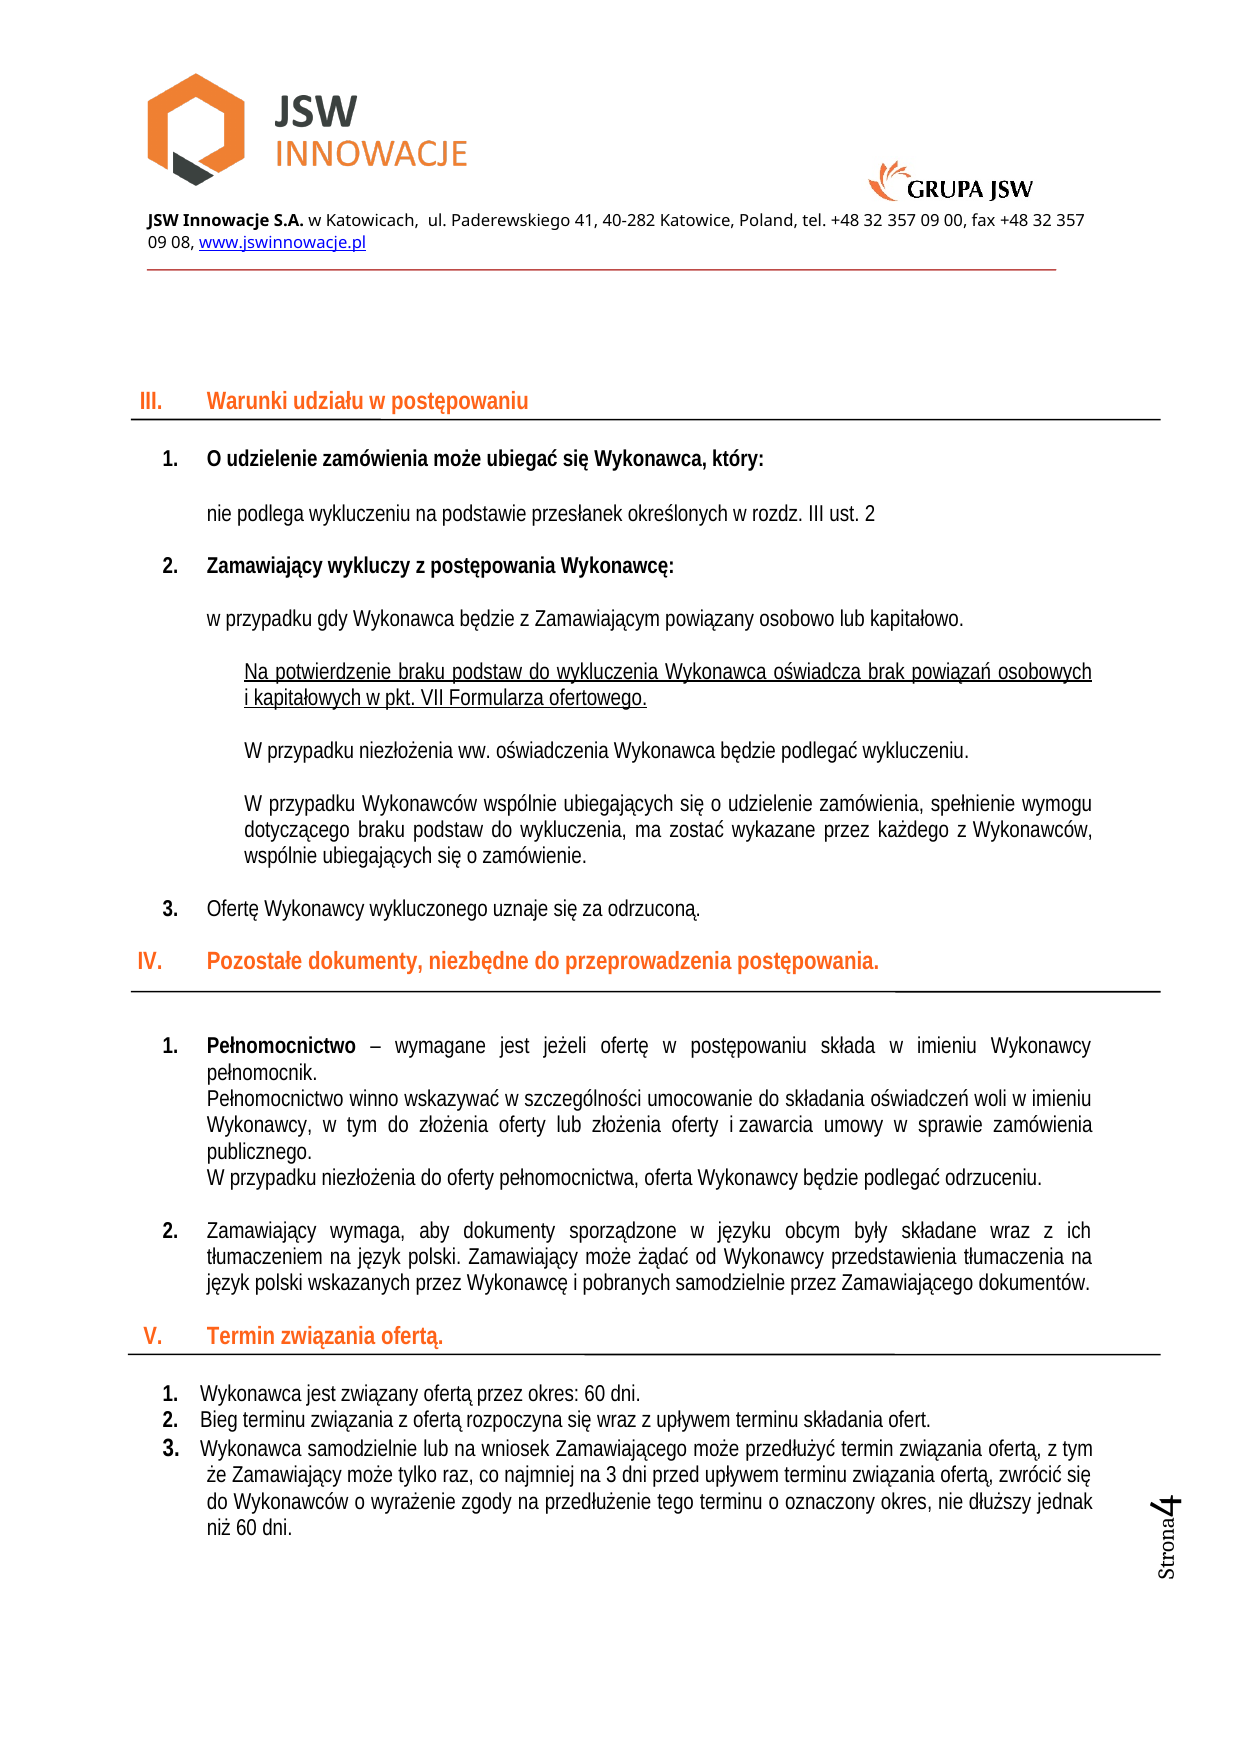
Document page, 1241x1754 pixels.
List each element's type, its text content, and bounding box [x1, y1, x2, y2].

subtitle Warunki udziału w postępowaniu [162, 386, 1093, 414]
text W przypadku niezłożenia ww. oświadczenia Wykonawca będzie podlegać wykluczeniu. [170, 737, 1093, 763]
list Pełnomocnictwo – wymagane jest jeżeli ofertę w postępowaniu składa w imieniu Wykonawcy pełnomocnik. [162, 1032, 1093, 1085]
text Na potwierdzenie braku podstaw do wykluczenia Wykonawca oświadcza brak powiązań osobowych i kapitałowych w pkt. VII Formularza ofertowego. [244, 658, 1093, 710]
list Zamawiający wymaga, aby dokumenty sporządzone w języku obcym były składane wraz z ich tłumaczeniem na język polski. Zamawiający może żądać od Wykonawcy przedstawienia tłumaczenia na język polski wskazanych przez Wykonawcę i pobranych samodzielnie przez Zamawiającego dokumentów. [162, 1217, 1093, 1296]
subtitle Pozostałe dokumenty, niezbędne do przeprowadzenia postępowania. [162, 946, 1093, 975]
subtitle Termin związania ofertą. [162, 1321, 1093, 1349]
list Ofertę Wykonawcy wykluczonego uznaje się za odrzuconą. [162, 895, 1093, 921]
list Wykonawca jest związany ofertą przez okres: 60 dni. [162, 1380, 1093, 1406]
text W przypadku niezłożenia do oferty pełnomocnictwa, oferta Wykonawcy będzie podlegać odrzuceniu. [207, 1164, 1093, 1190]
picture [147, 73, 467, 186]
list Zamawiający wykluczy z postępowania Wykonawcę: [162, 552, 1093, 579]
text Pełnomocnictwo winno wskazywać w szczególności umocowanie do składania oświadczeń woli w imieniu Wykonawcy, w tym do złożenia oferty lub złożenia oferty i zawarcia umowy w sprawie zamówienia publicznego. [207, 1085, 1093, 1164]
text W przypadku Wykonawców wspólnie ubiegających się o udzielenie zamówienia, spełnienie wymogu dotyczącego braku podstaw do wykluczenia, ma zostać wykazane przez każdego z Wykonawców, wspólnie ubiegających się o zamówienie. [244, 789, 1093, 868]
text nie podlega wykluczeniu na podstawie przesłanek określonych w rozdz. III ust. 2 [148, 499, 1093, 526]
list O udzielenie zamówienia może ubiegać się Wykonawca, który: [162, 445, 1093, 472]
picture [861, 156, 1039, 208]
list Bieg terminu związania z ofertą rozpoczyna się wraz z upływem terminu składania ofert. [162, 1406, 1093, 1433]
text w przypadku gdy Wykonawca będzie z Zamawiającym powiązany osobowo lub kapitałowo. [148, 605, 1093, 631]
list Wykonawca samodzielnie lub na wniosek Zamawiającego może przedłużyć termin związania ofertą, z tym że Zamawiający może tylko raz, co najmniej na 3 dni przed upływem terminu związania ofertą, zwrócić się do Wykonawców o wyrażenie zgody na przedłużenie tego terminu o oznaczony okres, nie dłuższy jednak niż 60 dni. [162, 1433, 1093, 1540]
